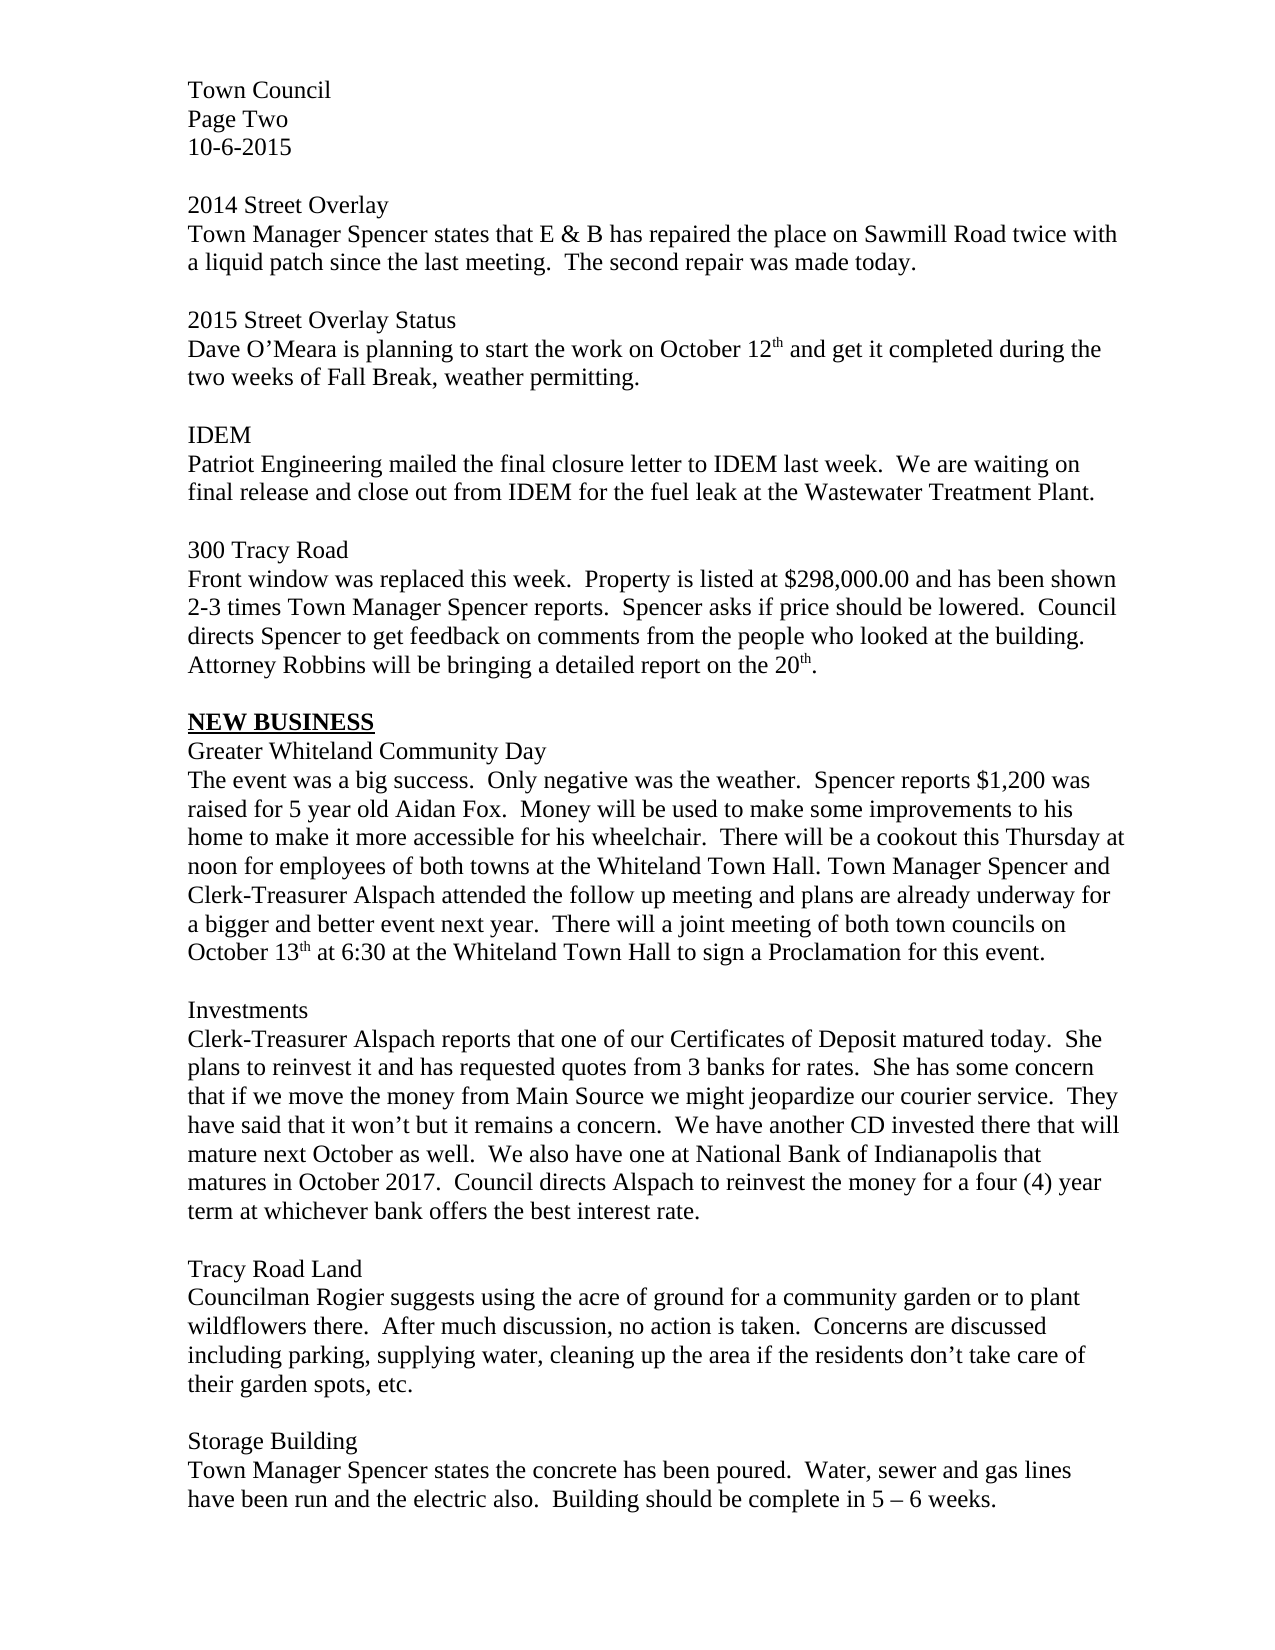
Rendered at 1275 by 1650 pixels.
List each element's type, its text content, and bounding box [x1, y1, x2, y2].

text Greater Whiteland Community Day [187, 736, 1125, 765]
title Patriot Engineering mailed the final closure letter to IDEM last week. We are waiting on final release and close out from IDEM for the fuel leak at the Wastewater Treatment Plant. [187, 449, 1125, 506]
title Investments [187, 995, 1125, 1024]
title Front window was replaced this week. Property is listed at $298,000.00 and has been shown 2-3 times Town Manager Spencer reports. Spencer asks if price should be lowered. Council directs Spencer to get feedback on comments from the people who looked at the building. Attorney Robbins will be bringing a detailed report on the 20th. [187, 564, 1125, 679]
title 300 Tracy Road [187, 535, 1125, 564]
title Town Manager Spencer states that E & B has repaired the place on Sawmill Road twice with a liquid patch since the last meeting. The second repair was made today. [187, 219, 1125, 276]
title Town Manager Spencer states the concrete has been poured. Water, sewer and gas lines have been run and the electric also. Building should be complete in 5 – 6 weeks. [187, 1455, 1125, 1512]
title IDEM [187, 420, 1125, 449]
text Town Council [187, 75, 1125, 104]
title 2015 Street Overlay Status [187, 305, 1125, 334]
title 10-6-2015 [187, 132, 1125, 161]
title Councilman Rogier suggests using the acre of ground for a community garden or to plant wildflowers there. After much discussion, no action is taken. Concerns are discussed including parking, supplying water, cleaning up the area if the residents don’t take care of their garden spots, etc. [187, 1282, 1125, 1397]
text Page Two [187, 104, 1125, 132]
title The event was a big success. Only negative was the weather. Spencer reports $1,200 was raised for 5 year old Aidan Fox. Money will be used to make some improvements to his home to make it more accessible for his wheelchair. There will be a cookout this Thursday at noon for employees of both towns at the Whiteland Town Hall. Town Manager Spencer and Clerk-Treasurer Alspach attended the follow up meeting and plans are already underway for a bigger and better event next year. There will a joint meeting of both town councils on October 13th at 6:30 at the Whiteland Town Hall to sign a Proclamation for this event. [187, 765, 1125, 966]
title Clerk-Treasurer Alspach reports that one of our Certificates of Deposit matured today. She plans to reinvest it and has requested quotes from 3 banks for rates. She has some concern that if we move the money from Main Source we might jeopardize our courier service. They have said that it won’t but it remains a concern. We have another CD invested there that will mature next October as well. We also have one at National Bank of Indianapolis that matures in October 2017. Council directs Alspach to reinvest the money for a four (4) year term at whichever bank offers the best interest rate. [187, 1024, 1125, 1225]
title 2014 Street Overlay [187, 190, 1125, 219]
title Tracy Road Land [187, 1254, 1125, 1282]
title Dave O’Meara is planning to start the work on October 12th and get it completed during the two weeks of Fall Break, weather permitting. [187, 334, 1125, 391]
title Storage Building [187, 1426, 1125, 1455]
title NEW BUSINESS [187, 707, 1125, 736]
